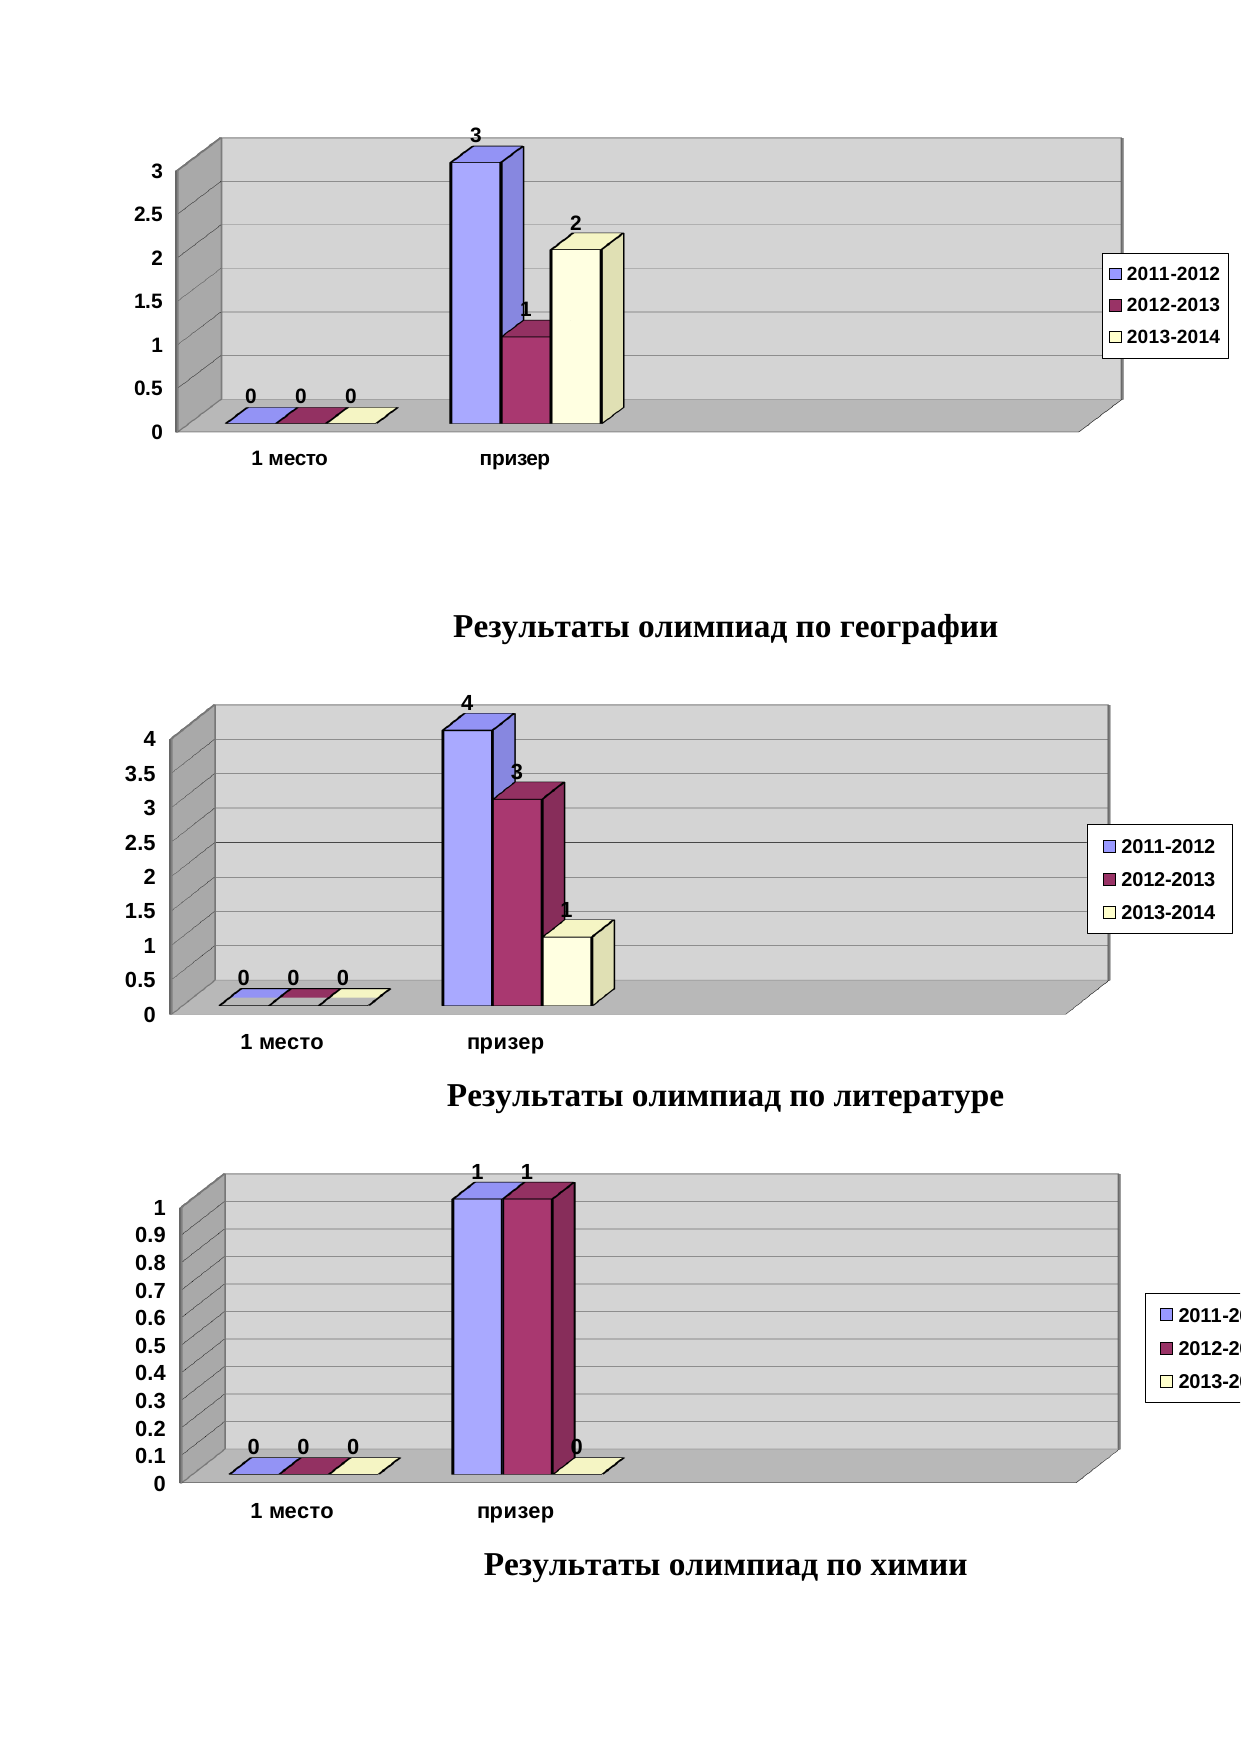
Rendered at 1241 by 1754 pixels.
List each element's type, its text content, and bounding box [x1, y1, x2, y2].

text Результаты олимпиад по химии [177, 1544, 1200, 1583]
text Результаты олимпиад по географии [177, 607, 1200, 645]
text Результаты олимпиад по литературе [177, 1075, 1200, 1114]
